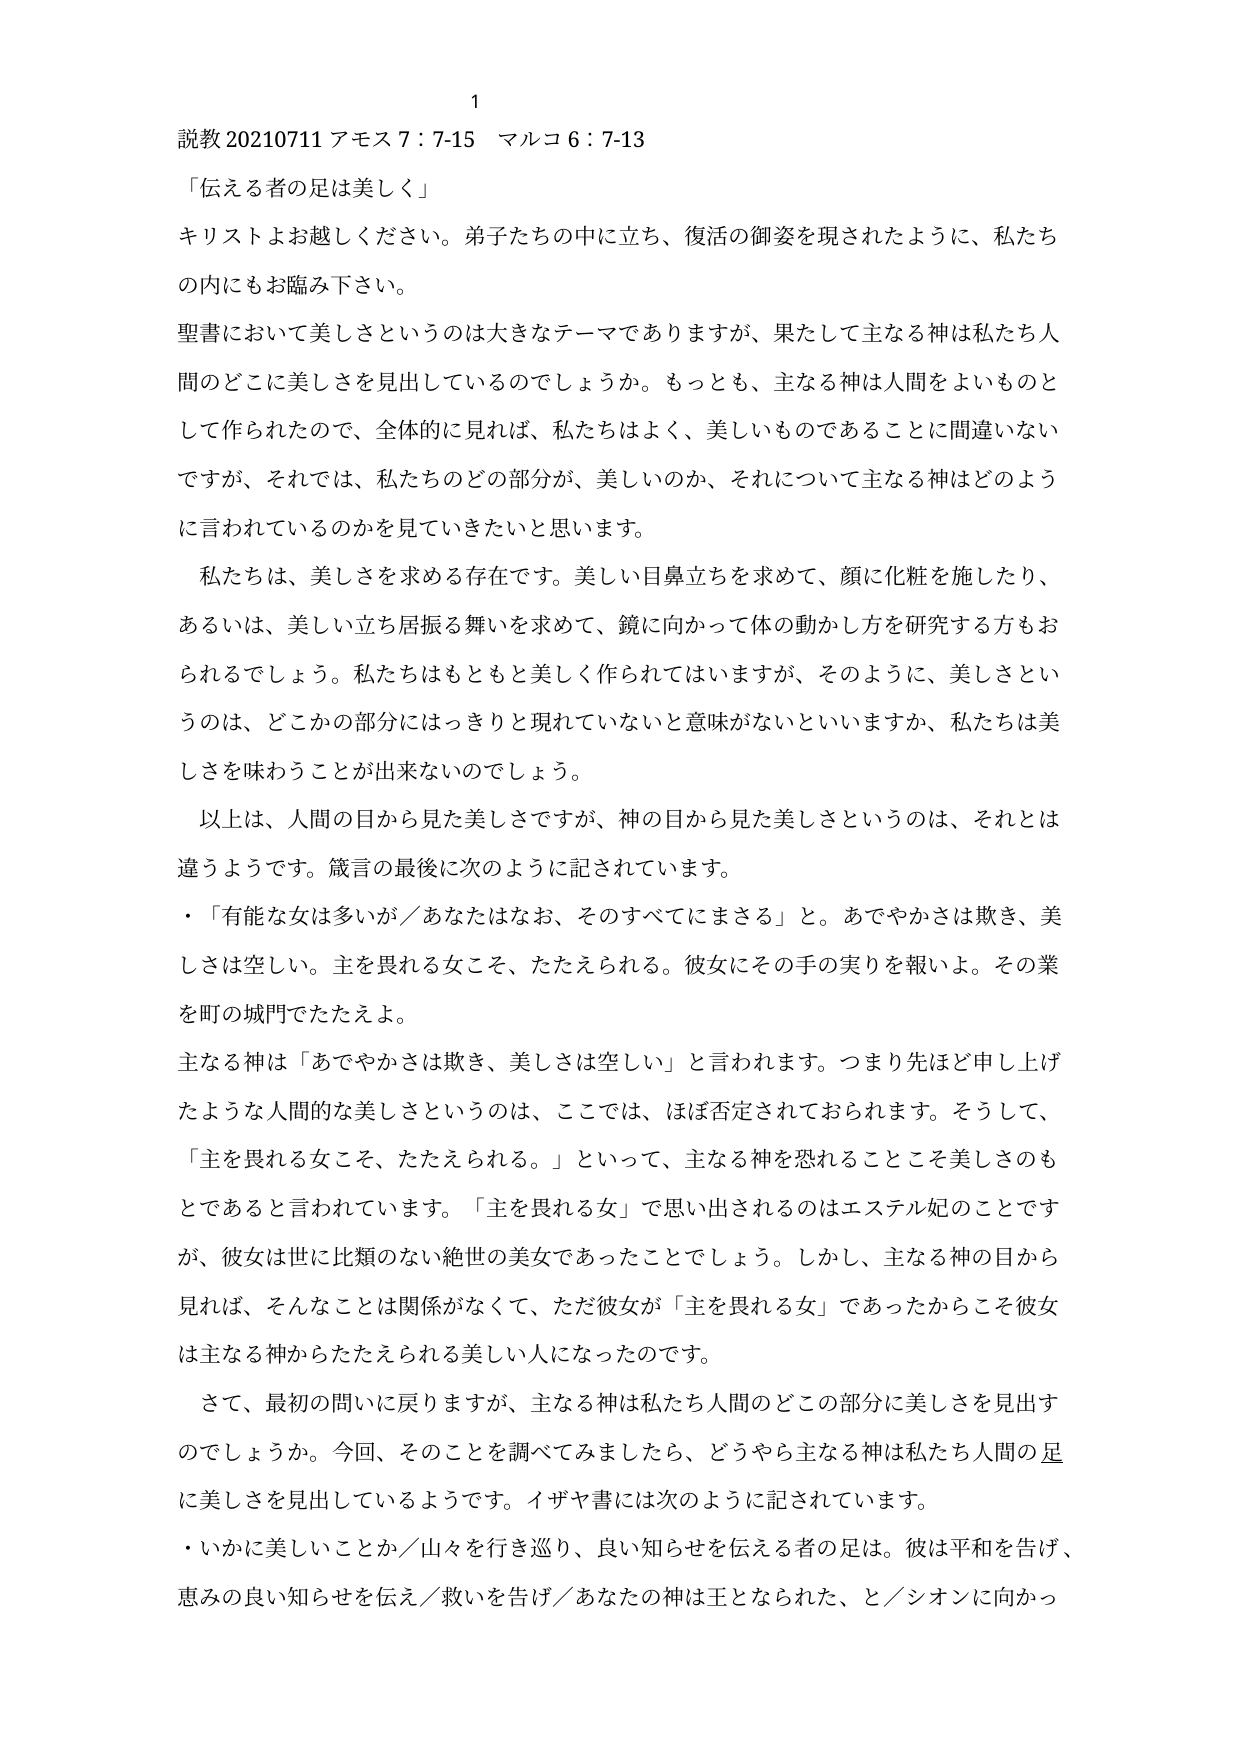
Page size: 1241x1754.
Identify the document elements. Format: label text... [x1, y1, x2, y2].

text 主なる神は「あでやかさは欺き、美しさは空しい」と言われます。つまり先ほど申し上げたような人間的な美しさというのは、ここでは、ほぼ否定されておられます。そうして、「主を畏れる女こそ、たたえられる。」といって、主なる神を恐れることこそ美しさのもとであると言われています。「主を畏れる女」で思い出されるのはエステル妃のことですが、彼女は世に比類のない絶世の美女であったことでしょう。しかし、主なる神の目から見れば、そんなことは関係がなくて、ただ彼女が「主を畏れる女」であったからこそ彼女は主なる神からたたえられる美しい人になったのです。 [177, 1045, 1063, 1370]
text 聖書において美しさというのは大きなテーマでありますが、果たして主なる神は私たち人間のどこに美しさを見出しているのでしょうか。もっとも、主なる神は人間をよいものとして作られたので、全体的に見れば、私たちはよく、美しいものであることに間違いないですが、それでは、私たちのどの部分が、美しいのか、それについて主なる神はどのように言われているのかを見ていきたいと思います。 [177, 316, 1063, 543]
text 「伝える者の足は美しく」 [177, 170, 1063, 203]
text キリストよお越しください。弟子たちの中に立ち、復活の御姿を現されたように、私たちの内にもお臨み下さい。 [177, 218, 1063, 300]
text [177, 1531, 1063, 1612]
text 以上は、人間の目から見た美しさですが、神の目から見た美しさというのは、それとは違うようです。箴言の最後に次のように記されています。 [177, 802, 1063, 883]
text ・「有能な女は多いが／あなたはなお、そのすべてにまさる」と。あでやかさは欺き、美しさは空しい。主を畏れる女こそ、たたえられる。彼女にその手の実りを報いよ。その業を町の城門でたたえよ。 [177, 899, 1063, 1029]
text 私たちは、美しさを求める存在です。美しい目鼻立ちを求めて、顔に化粧を施したり、あるいは、美しい立ち居振る舞いを求めて、鏡に向かって体の動かし方を研究する方もおられるでしょう。私たちはもともと美しく作られてはいますが、そのように、美しさというのは、どこかの部分にはっきりと現れていないと意味がないといいますか、私たちは美しさを味わうことが出来ないのでしょう。 [177, 559, 1063, 786]
text さて、最初の問いに戻りますが、主なる神は私たち人間のどこの部分に美しさを見出すのでしょうか。今回、そのことを調べてみましたら、どうやら主なる神は私たち人間の足に美しさを見出しているようです。イザヤ書には次のように記されています。 [177, 1385, 1063, 1515]
text 説教20210711 アモス7：7-15 マルコ6：7-13 [177, 122, 1063, 154]
